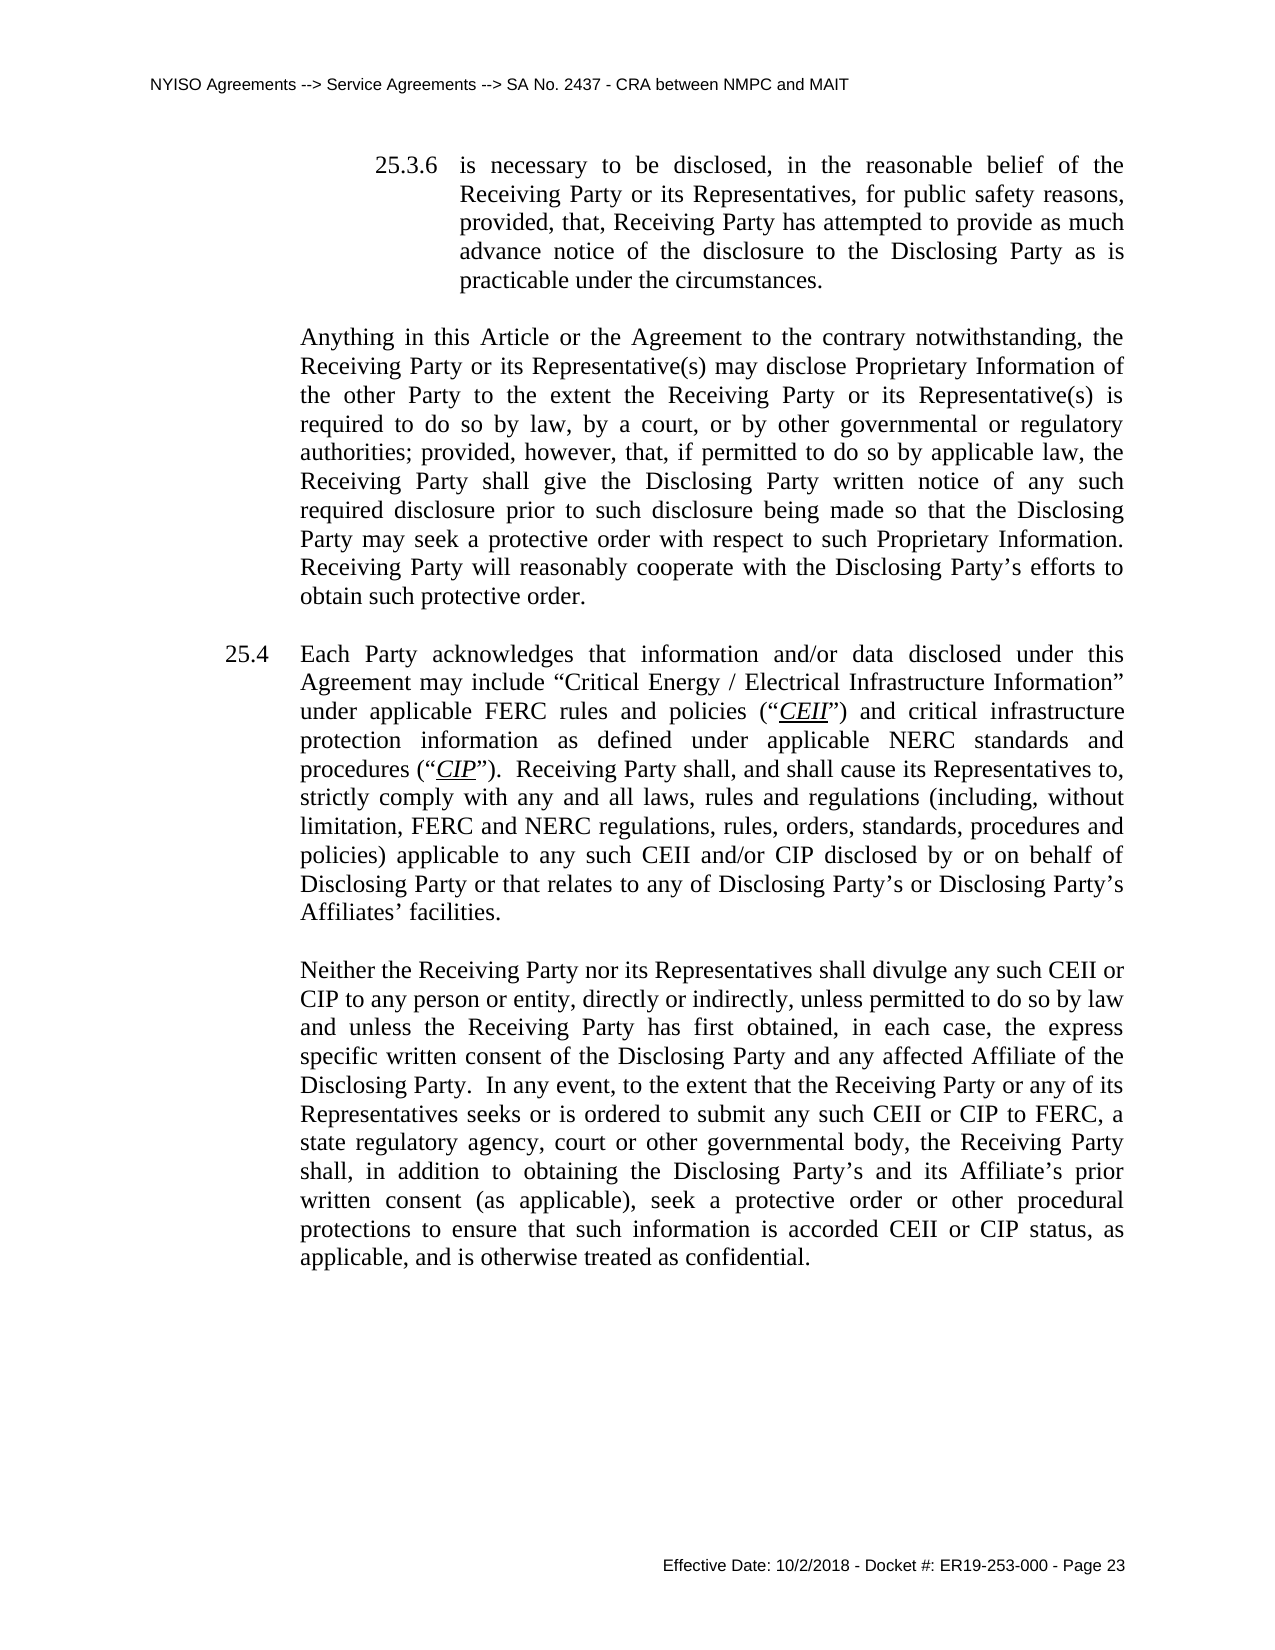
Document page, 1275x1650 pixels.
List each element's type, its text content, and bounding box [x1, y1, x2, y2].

text Neither the Receiving Party nor its Representatives shall divulge any such CEII or CIP to any person or entity, directly or indirectly, unless permitted to do so by law and unless the Receiving Party has first obtained, in each case, the express specific written consent of the Disclosing Party and any affected Affiliate of the Disclosing Party. In any event, to the extent that the Receiving Party or any of its Representatives seeks or is ordered to submit any such CEII or CIP to FERC, a state regulatory agency, court or other governmental body, the Receiving Party shall, in addition to obtaining the Disclosing Party’s and its Affiliate’s prior written consent (as applicable), seek a protective order or other procedural protections to ensure that such information is accorded CEII or CIP status, as applicable, and is otherwise treated as confidential. [300, 955, 1125, 1271]
text 25.4 Each Party acknowledges that information and/or data disclosed under this Agreement may include “Critical Energy / Electrical Infrastructure Information” under applicable FERC rules and policies (“CEII”) and critical infrastructure protection information as defined under applicable NERC standards and procedures (“CIP”). Receiving Party shall, and shall cause its Representatives to, strictly comply with any and all laws, rules and regulations (including, without limitation, FERC and NERC regulations, rules, orders, standards, procedures and policies) applicable to any such CEII and/or CIP disclosed by or on behalf of Disclosing Party or that relates to any of Disclosing Party’s or Disclosing Party’s Affiliates’ facilities. [225, 639, 1125, 926]
text 25.3.6 is necessary to be disclosed, in the reasonable belief of the Receiving Party or its Representatives, for public safety reasons, provided, that, Receiving Party has attempted to provide as much advance notice of the disclosure to the Disclosing Party as is practicable under the circumstances. [375, 150, 1125, 294]
text Anything in this Article or the Agreement to the contrary notwithstanding, the Receiving Party or its Representative(s) may disclose Proprietary Information of the other Party to the extent the Receiving Party or its Representative(s) is required to do so by law, by a court, or by other governmental or regulatory authorities; provided, however, that, if permitted to do so by applicable law, the Receiving Party shall give the Disclosing Party written notice of any such required disclosure prior to such disclosure being made so that the Disclosing Party may seek a protective order with respect to such Proprietary Information. Receiving Party will reasonably cooperate with the Disclosing Party’s efforts to obtain such protective order. [300, 322, 1125, 610]
